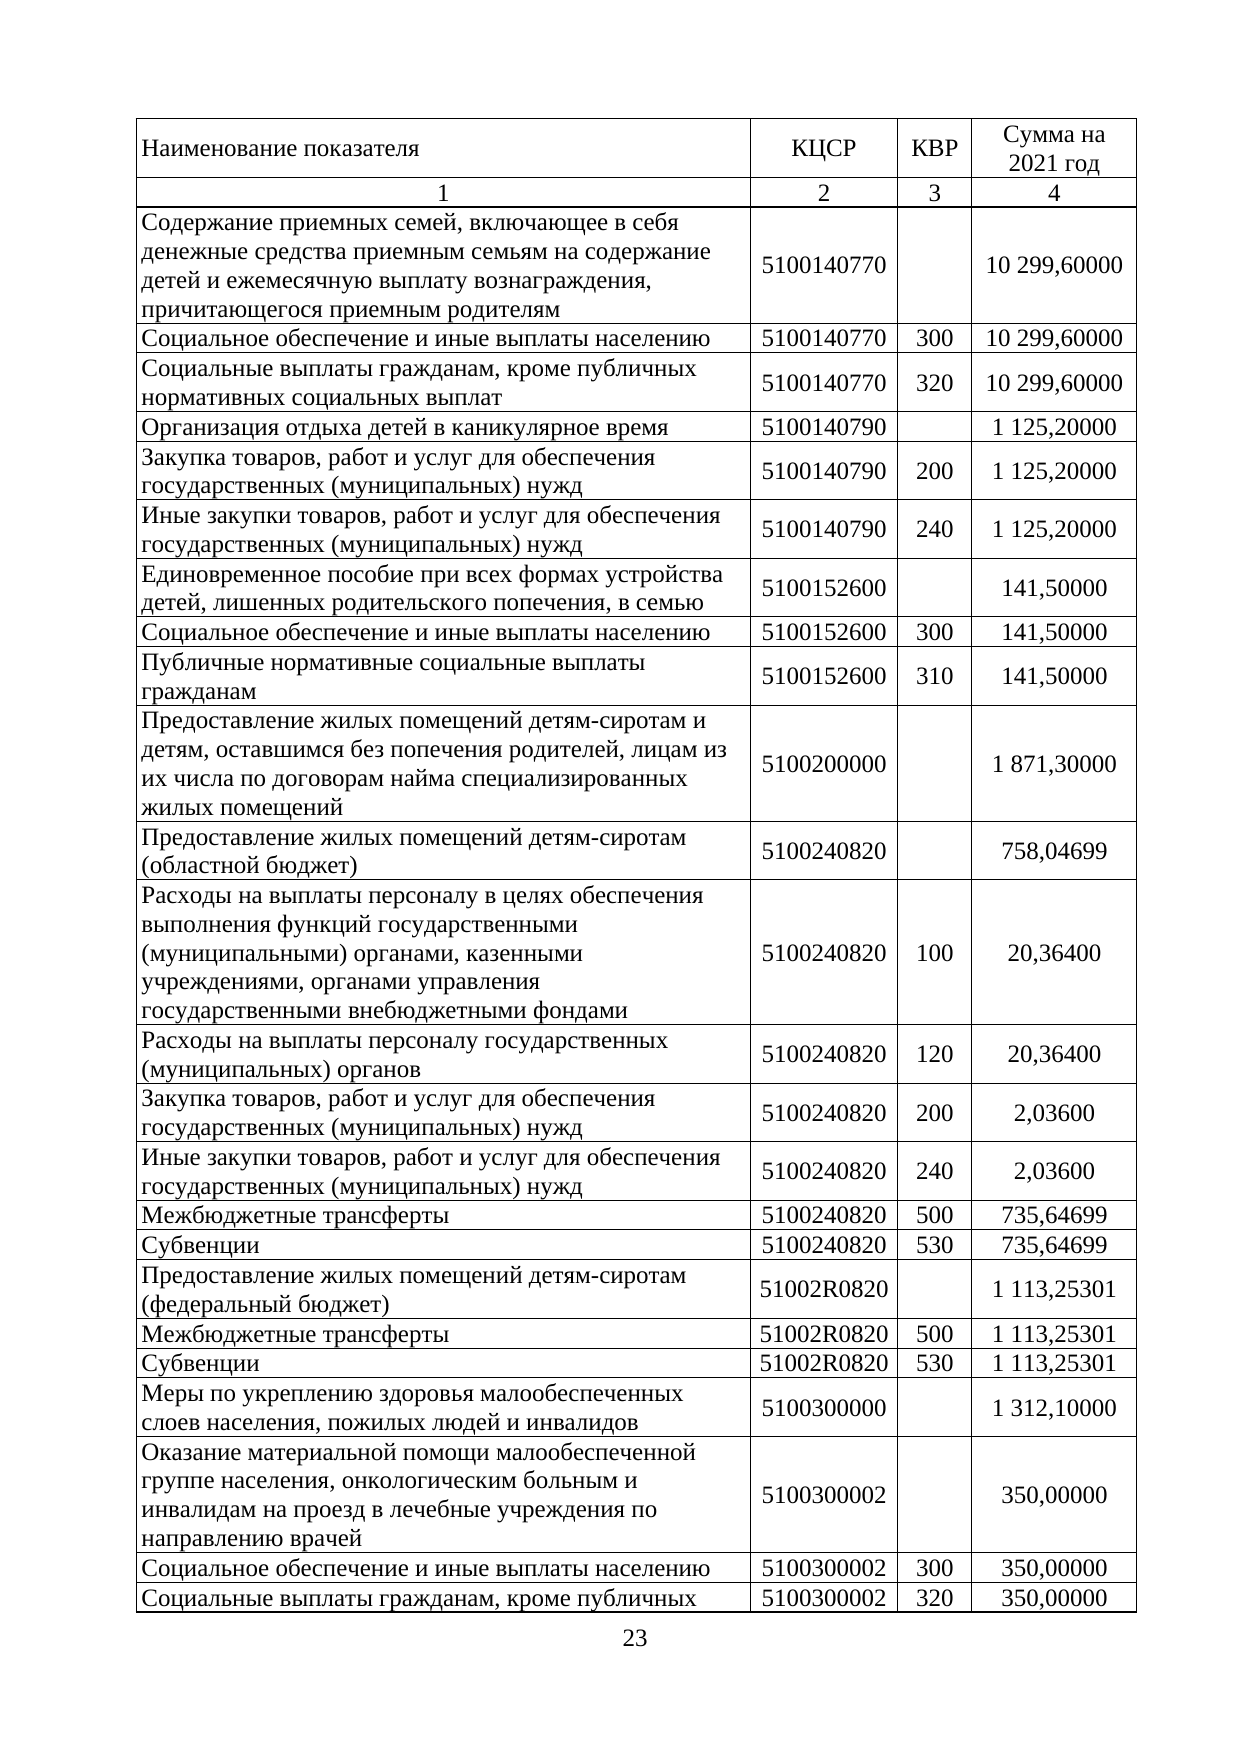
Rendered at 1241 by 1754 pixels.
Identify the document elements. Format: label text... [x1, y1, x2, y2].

table_cell 100 [898, 880, 971, 1024]
table_cell 10 299,60000 [972, 324, 1136, 352]
table_cell 310 [898, 647, 971, 704]
table_cell [898, 706, 971, 821]
table_cell 5100240820 [751, 822, 897, 879]
table_cell 500 [898, 1201, 971, 1229]
table_cell 5100300002 [751, 1583, 897, 1611]
table_cell 5100240820 [751, 1201, 897, 1229]
table_cell 1 871,30000 [972, 706, 1136, 821]
table_cell 350,00000 [972, 1437, 1136, 1552]
table_cell 1 113,25301 [972, 1319, 1136, 1347]
table_cell [898, 1260, 971, 1318]
table_cell 320 [898, 353, 971, 411]
table_cell 5100300002 [751, 1553, 897, 1582]
table_cell Расходы на выплаты персоналу государственных (муниципальных) органов [137, 1025, 750, 1082]
table_cell Предоставление жилых помещений детям-сиротам (федеральный бюджет) [137, 1260, 750, 1318]
table_cell 141,50000 [972, 617, 1136, 646]
table_cell 500 [898, 1319, 971, 1347]
table_cell 735,64699 [972, 1230, 1136, 1259]
table_cell 5100240820 [751, 880, 897, 1024]
table_cell 141,50000 [972, 647, 1136, 704]
table_cell 4 [972, 178, 1136, 206]
table_cell 758,04699 [972, 822, 1136, 879]
table_cell 2,03600 [972, 1142, 1136, 1199]
table_cell 2,03600 [972, 1084, 1136, 1141]
table_cell 200 [898, 442, 971, 499]
table_cell 2 [751, 178, 897, 206]
table_cell 5100200000 [751, 706, 897, 821]
table_cell 5100140770 [751, 208, 897, 322]
table_cell Социальное обеспечение и иные выплаты населению [137, 617, 750, 646]
table_header Сумма на 2021 год [972, 119, 1136, 177]
table_cell 5100140770 [751, 353, 897, 411]
table_cell 350,00000 [972, 1553, 1136, 1582]
table_cell 51002R0820 [751, 1349, 897, 1377]
table_cell Субвенции [137, 1349, 750, 1377]
table_cell [898, 559, 971, 616]
table_header КЦСР [751, 119, 897, 177]
table_cell Социальные выплаты гражданам, кроме публичных нормативных социальных выплат [137, 353, 750, 411]
table_cell Оказание материальной помощи малообеспеченной группе населения, онкологическим больным и инвалидам на проезд в лечебные учреждения по направлению врачей [137, 1437, 750, 1552]
table_cell Закупка товаров, работ и услуг для обеспечения государственных (муниципальных) нужд [137, 1084, 750, 1141]
table_cell 10 299,60000 [972, 208, 1136, 322]
table_cell Закупка товаров, работ и услуг для обеспечения государственных (муниципальных) нужд [137, 442, 750, 499]
table_cell 5100240820 [751, 1084, 897, 1141]
table_cell 5100140790 [751, 412, 897, 441]
table_cell Публичные нормативные социальные выплаты гражданам [137, 647, 750, 704]
table_cell 20,36400 [972, 1025, 1136, 1082]
table_header КВР [898, 119, 971, 177]
table_cell Организация отдыха детей в каникулярное время [137, 412, 750, 441]
table_cell Предоставление жилых помещений детям-сиротам и детям, оставшимся без попечения родителей, лицам из их числа по договорам найма специализированных жилых помещений [137, 706, 750, 821]
table_cell Социальное обеспечение и иные выплаты населению [137, 1553, 750, 1582]
table_cell 320 [898, 1583, 971, 1611]
table_cell 10 299,60000 [972, 353, 1136, 411]
table_header Наименование показателя [137, 119, 750, 177]
table_cell Меры по укреплению здоровья малообеспеченных слоев населения, пожилых людей и инвалидов [137, 1378, 750, 1436]
table_cell Единовременное пособие при всех формах устройства детей, лишенных родительского попечения, в семью [137, 559, 750, 616]
table_cell 200 [898, 1084, 971, 1141]
table_cell Предоставление жилых помещений детям-сиротам (областной бюджет) [137, 822, 750, 879]
table_cell 300 [898, 617, 971, 646]
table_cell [137, 1583, 750, 1611]
table_cell [898, 412, 971, 441]
table_cell [898, 1437, 971, 1552]
table_cell Межбюджетные трансферты [137, 1319, 750, 1347]
table_cell Расходы на выплаты персоналу в целях обеспечения выполнения функций государственными (муниципальными) органами, казенными учреждениями, органами управления государственными внебюджетными фондами [137, 880, 750, 1024]
table_cell 1 113,25301 [972, 1349, 1136, 1377]
table_cell 1 125,20000 [972, 442, 1136, 499]
table_cell 5100152600 [751, 617, 897, 646]
table_cell 5100140790 [751, 442, 897, 499]
table_cell 1 113,25301 [972, 1260, 1136, 1318]
table_cell 5100300002 [751, 1437, 897, 1552]
table_cell 240 [898, 500, 971, 558]
table_cell 5100152600 [751, 647, 897, 704]
table_cell 1 125,20000 [972, 412, 1136, 441]
table_cell 5100300000 [751, 1378, 897, 1436]
table_cell 5100240820 [751, 1025, 897, 1082]
table_cell 300 [898, 324, 971, 352]
table_cell 5100240820 [751, 1142, 897, 1199]
table_cell Содержание приемных семей, включающее в себя денежные средства приемным семьям на содержание детей и ежемесячную выплату вознаграждения, причитающегося приемным родителям [137, 208, 750, 322]
table_cell 51002R0820 [751, 1319, 897, 1347]
table_cell 51002R0820 [751, 1260, 897, 1318]
table_cell 20,36400 [972, 880, 1136, 1024]
table_cell 5100240820 [751, 1230, 897, 1259]
table_cell 5100152600 [751, 559, 897, 616]
table_cell 1 [137, 178, 750, 206]
table_cell Иные закупки товаров, работ и услуг для обеспечения государственных (муниципальных) нужд [137, 1142, 750, 1199]
table_cell 530 [898, 1230, 971, 1259]
table_cell 240 [898, 1142, 971, 1199]
table_cell 3 [898, 178, 971, 206]
table_cell Межбюджетные трансферты [137, 1201, 750, 1229]
table_cell 120 [898, 1025, 971, 1082]
table_cell 530 [898, 1349, 971, 1377]
table_cell [898, 208, 971, 322]
table_cell 5100140790 [751, 500, 897, 558]
table_cell Субвенции [137, 1230, 750, 1259]
table_cell [898, 1378, 971, 1436]
table_cell 141,50000 [972, 559, 1136, 616]
table_cell 1 312,10000 [972, 1378, 1136, 1436]
table_cell [898, 822, 971, 879]
table_cell 300 [898, 1553, 971, 1582]
table_cell 350,00000 [972, 1583, 1136, 1611]
table_cell 5100140770 [751, 324, 897, 352]
table_cell 735,64699 [972, 1201, 1136, 1229]
table_cell Социальное обеспечение и иные выплаты населению [137, 324, 750, 352]
table_cell 1 125,20000 [972, 500, 1136, 558]
table_cell Иные закупки товаров, работ и услуг для обеспечения государственных (муниципальных) нужд [137, 500, 750, 558]
